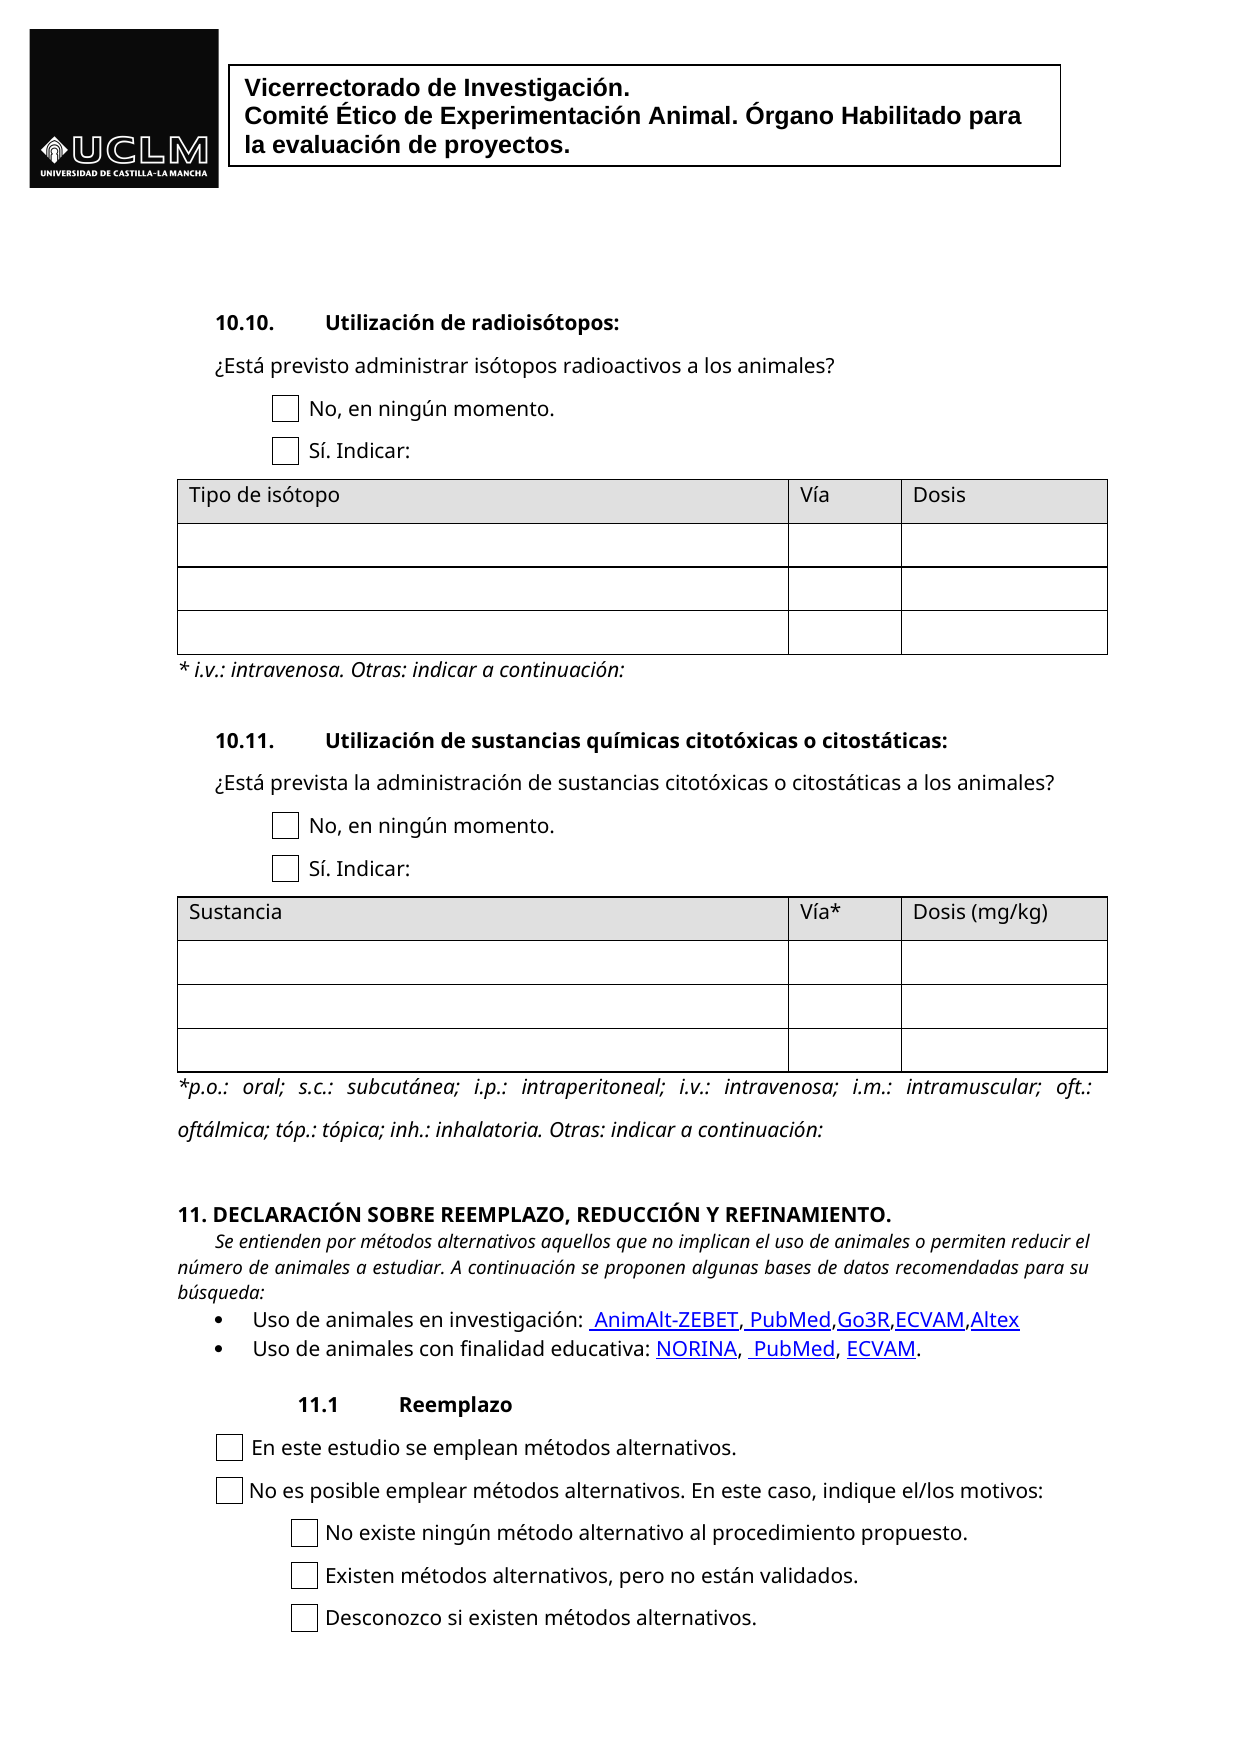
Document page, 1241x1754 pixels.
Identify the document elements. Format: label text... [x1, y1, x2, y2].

list Utilización de radioisótopos: [215, 308, 1092, 337]
text Desconozco si existen métodos alternativos. [290, 1603, 1092, 1632]
text No existe ningún método alternativo al procedimiento propuesto. [290, 1518, 1092, 1547]
table_cell [178, 1029, 788, 1071]
text No es posible emplear métodos alternativos. En este caso, indique el/los motivos: [215, 1476, 1092, 1504]
text * i.v.: intravenosa. Otras: indicar a continuación: [177, 655, 1096, 683]
picture [29, 29, 219, 188]
text *p.o.: oral; s.c.: subcutánea; i.p.: intraperitoneal; i.v.: intravenosa; i.m.: intramuscular; oft.: oftálmica; tóp.: tópica; inh.: inhalatoria. Otras: indicar a continuación: [177, 1073, 1096, 1143]
table_cell [902, 1029, 1107, 1071]
table_header Vía [789, 480, 901, 523]
table_cell [178, 568, 788, 610]
table_cell [178, 941, 788, 984]
table_cell [902, 941, 1107, 984]
table_cell [789, 941, 901, 984]
text Sí. Indicar: [271, 436, 1092, 465]
text En este estudio se emplean métodos alternativos. [215, 1433, 1092, 1462]
list Utilización de sustancias químicas citotóxicas o citostáticas: [215, 726, 1092, 754]
table_header Tipo de isótopo [178, 480, 788, 523]
text No, en ningún momento. [271, 811, 1092, 839]
text Existen métodos alternativos, pero no están validados. [290, 1561, 1092, 1589]
table_header Vía* [789, 898, 901, 940]
table_cell [178, 611, 788, 654]
table_cell [902, 524, 1107, 566]
list Uso de animales en investigación: AnimAlt-ZEBET, PubMed,Go3R,ECVAM,Altex [215, 1305, 1092, 1334]
table_header Sustancia [178, 898, 788, 940]
table_cell [178, 524, 788, 566]
table_header Dosis [902, 480, 1107, 523]
text ¿Está prevista la administración de sustancias citotóxicas o citostáticas a los animales? [215, 768, 1092, 797]
table_cell [902, 611, 1107, 654]
list DECLARACIÓN SOBRE REEMPLAZO, REDUCCIÓN Y REFINAMIENTO. [177, 1200, 1092, 1229]
text No, en ningún momento. [271, 394, 1092, 422]
list Uso de animales con finalidad educativa: NORINA, PubMed, ECVAM. [215, 1334, 1092, 1362]
table_cell [789, 568, 901, 610]
table_cell [789, 985, 901, 1028]
list Reemplazo [297, 1391, 1092, 1419]
table_cell [789, 1029, 901, 1071]
table_header Dosis (mg/kg) [902, 898, 1107, 940]
text ¿Está previsto administrar isótopos radioactivos a los animales? [215, 351, 1092, 379]
text Sí. Indicar: [271, 854, 1092, 882]
table_cell [902, 568, 1107, 610]
table_cell [789, 524, 901, 566]
table_cell [902, 985, 1107, 1028]
table_cell [178, 985, 788, 1028]
text Se entienden por métodos alternativos aquellos que no implican el uso de animales o permiten reducir el número de animales a estudiar. A continuación se proponen algunas bases de datos recomendadas para su búsqueda: [177, 1229, 1092, 1305]
table_cell [789, 611, 901, 654]
